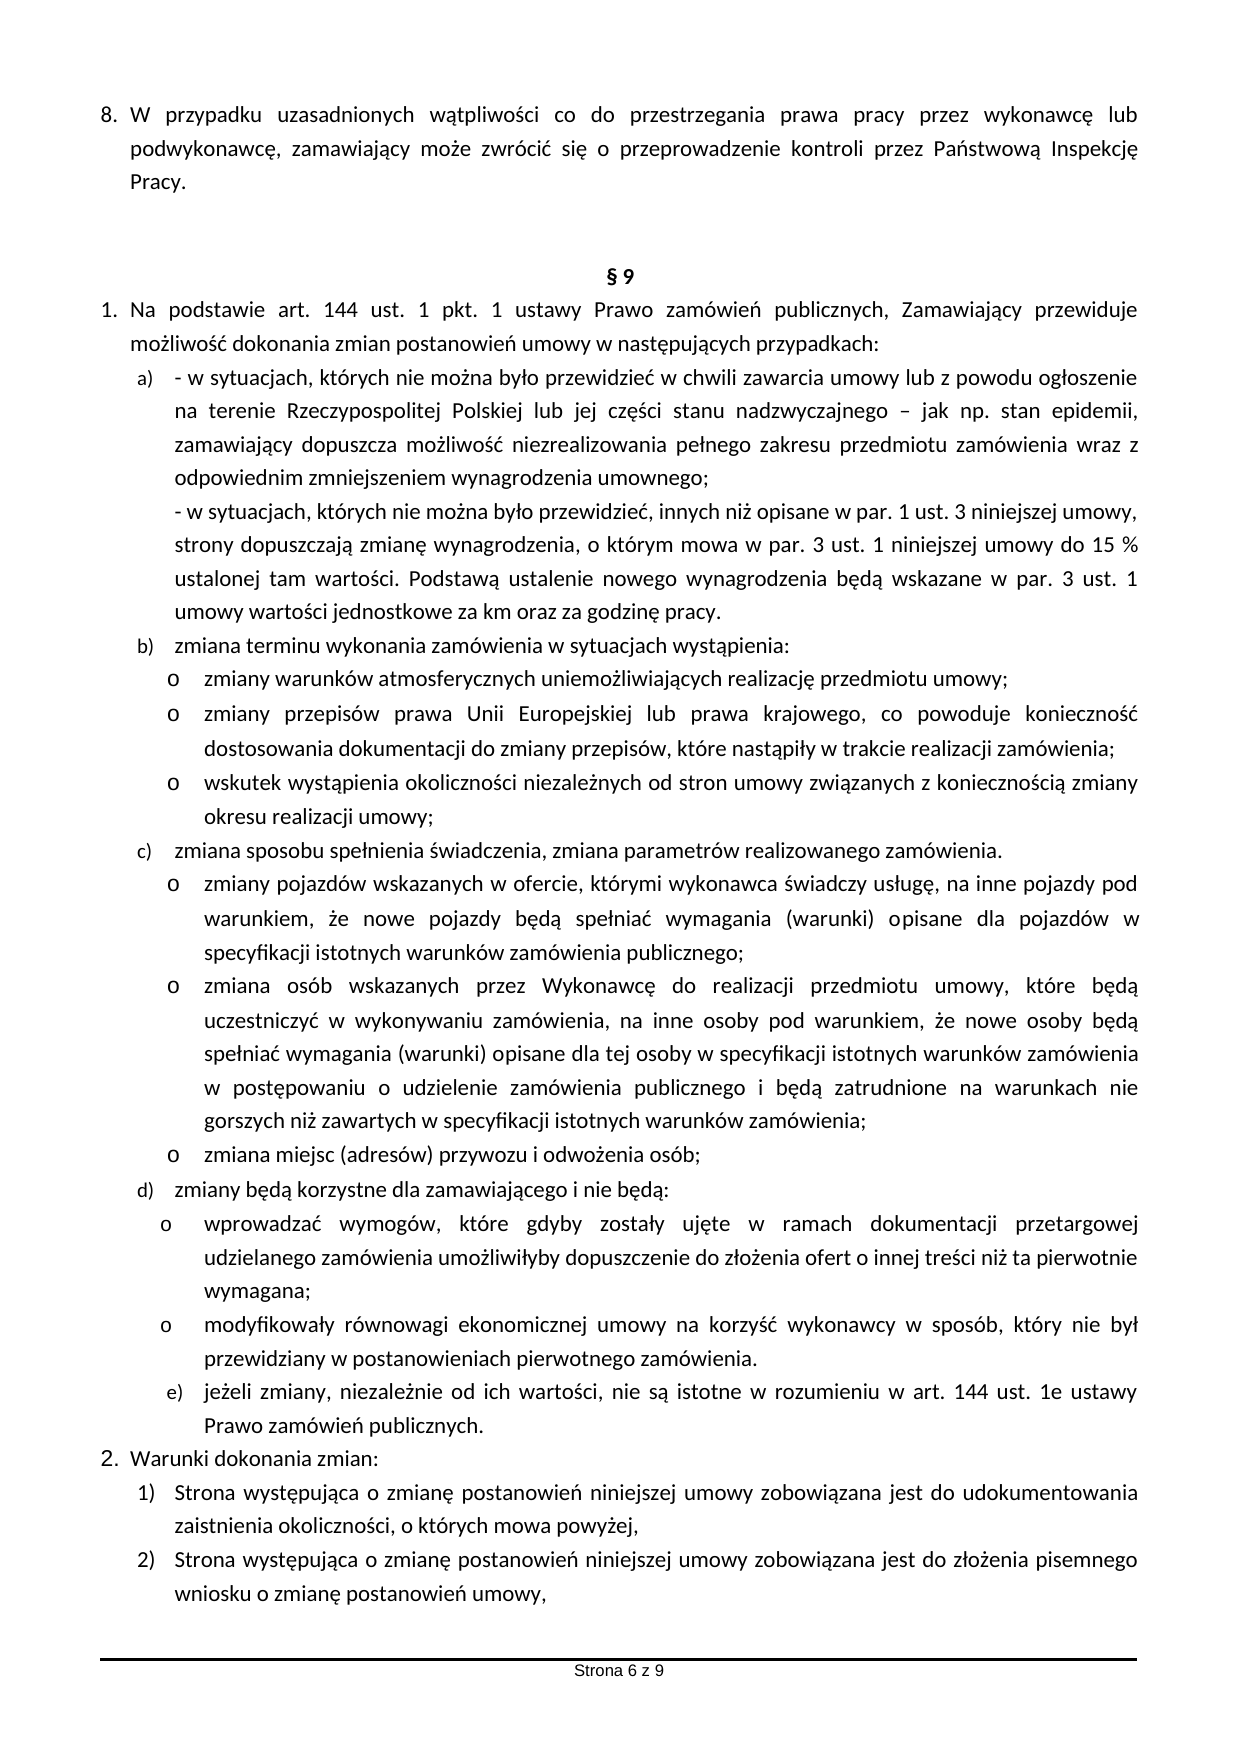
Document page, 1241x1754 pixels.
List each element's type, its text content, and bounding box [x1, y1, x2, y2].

text - w sytuacjach, których nie można było przewidzieć, innych niż opisane w par. 1 ust. 3 niniejszej umowy, strony dopuszczają zmianę wynagrodzenia, o którym mowa w par. 3 ust. 1 niniejszej umowy do 15 % ustalonej tam wartości. Podstawą ustalenie nowego wynagrodzenia będą wskazane w par. 3 ust. 1 umowy wartości jednostkowe za km oraz za godzinę pracy. [174, 497, 1140, 626]
text § 9 [100, 262, 1140, 290]
list Strona występująca o zmianę postanowień niniejszej umowy zobowiązana jest do złożenia pisemnego wniosku o zmianę postanowień umowy, [137, 1545, 1140, 1607]
list wprowadzać wymogów, które gdyby zostały ujęte w ramach dokumentacji przetargowej udzielanego zamówienia umożliwiłyby dopuszczenie do złożenia ofert o innej treści niż ta pierwotnie wymagana; [159, 1209, 1140, 1304]
list zmiany pojazdów wskazanych w ofercie, którymi wykonawca świadczy usługę, na inne pojazdy pod warunkiem, że nowe pojazdy będą spełniać wymagania (warunki) opisane dla pojazdów w specyfikacji istotnych warunków zamówienia publicznego; [166, 869, 1140, 966]
list wskutek wystąpienia okoliczności niezależnych od stron umowy związanych z koniecznością zmiany okresu realizacji umowy; [166, 768, 1140, 831]
list - w sytuacjach, których nie można było przewidzieć w chwili zawarcia umowy lub z powodu ogłoszenie na terenie Rzeczypospolitej Polskiej lub jej części stanu nadzwyczajnego – jak np. stan epidemii, zamawiający dopuszcza możliwość niezrealizowania pełnego zakresu przedmiotu zamówienia wraz z odpowiednim zmniejszeniem wynagrodzenia umownego; [137, 363, 1140, 491]
list Strona występująca o zmianę postanowień niniejszej umowy zobowiązana jest do udokumentowania zaistnienia okoliczności, o których mowa powyżej, [137, 1478, 1140, 1540]
list W przypadku uzasadnionych wątpliwości co do przestrzegania prawa pracy przez wykonawcę lub podwykonawcę, zamawiający może zwrócić się o przeprowadzenie kontroli przez Państwową Inspekcję Pracy. [100, 100, 1140, 196]
list zmiana miejsc (adresów) przywozu i odwożenia osób; [166, 1140, 1140, 1169]
list modyfikowały równowagi ekonomicznej umowy na korzyść wykonawcy w sposób, który nie był przewidziany w postanowieniach pierwotnego zamówienia. [159, 1310, 1140, 1372]
list zmiana osób wskazanych przez Wykonawcę do realizacji przedmiotu umowy, które będą uczestniczyć w wykonywaniu zamówienia, na inne osoby pod warunkiem, że nowe osoby będą spełniać wymagania (warunki) opisane dla tej osoby w specyfikacji istotnych warunków zamówienia w postępowaniu o udzielenie zamówienia publicznego i będą zatrudnione na warunkach nie gorszych niż zawartych w specyfikacji istotnych warunków zamówienia; [166, 971, 1140, 1135]
list zmiana sposobu spełnienia świadczenia, zmiana parametrów realizowanego zamówienia. [137, 836, 1140, 864]
list zmiany będą korzystne dla zamawiającego i nie będą: [137, 1175, 1140, 1203]
list jeżeli zmiany, niezależnie od ich wartości, nie są istotne w rozumieniu w art. 144 ust. 1e ustawy Prawo zamówień publicznych. [166, 1377, 1140, 1439]
list zmiany warunków atmosferycznych uniemożliwiających realizację przedmiotu umowy; [166, 664, 1140, 694]
list zmiany przepisów prawa Unii Europejskiej lub prawa krajowego, co powoduje konieczność dostosowania dokumentacji do zmiany przepisów, które nastąpiły w trakcie realizacji zamówienia; [166, 699, 1140, 762]
list Warunki dokonania zmian: [100, 1444, 1140, 1473]
list zmiana terminu wykonania zamówienia w sytuacjach wystąpienia: [137, 631, 1140, 659]
list Na podstawie art. 144 ust. 1 pkt. 1 ustawy Prawo zamówień publicznych, Zamawiający przewiduje możliwość dokonania zmian postanowień umowy w następujących przypadkach: [100, 296, 1140, 357]
